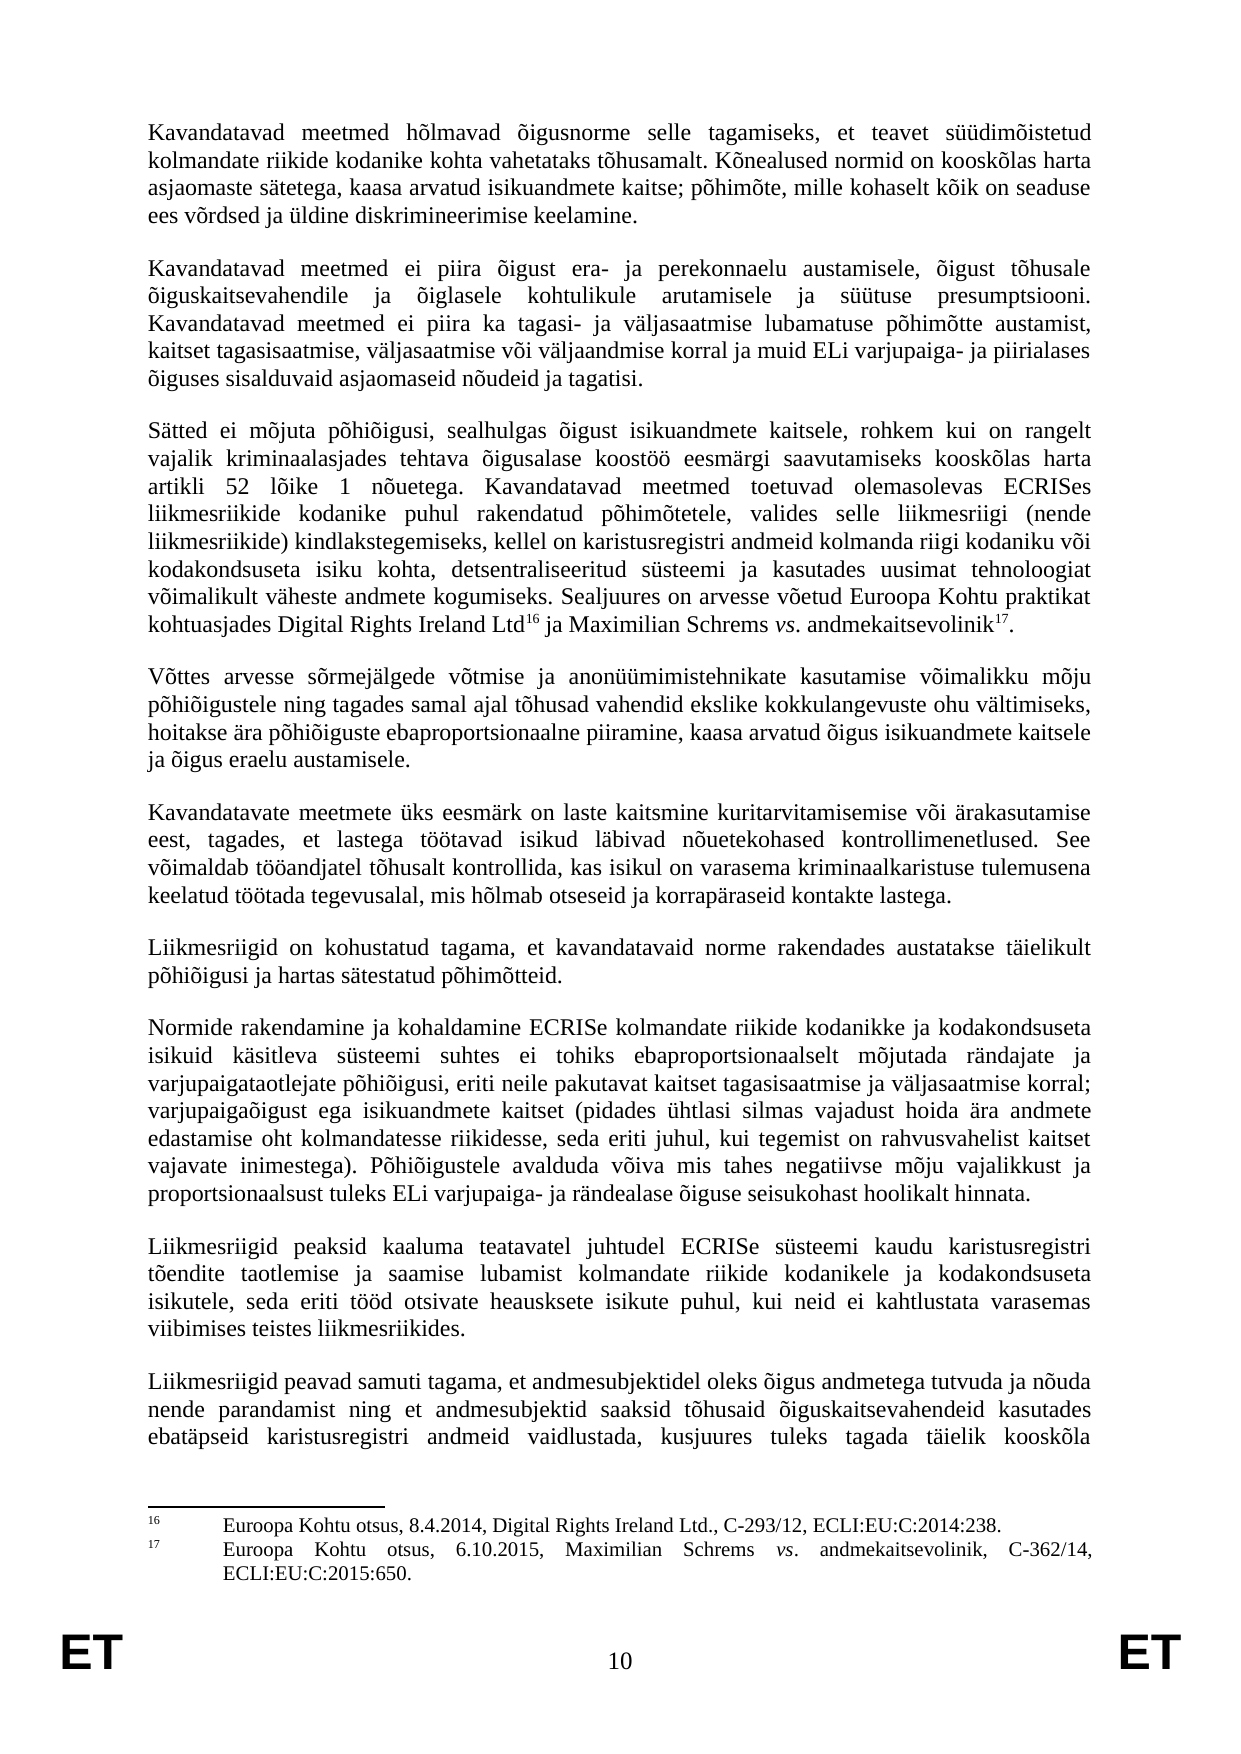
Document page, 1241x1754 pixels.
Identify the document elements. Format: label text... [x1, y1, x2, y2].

text Liikmesriigid on kohustatud tagama, et kavandatavaid norme rakendades austatakse täielikult põhiõigusi ja hartas sätestatud põhimõtteid. [148, 933, 1093, 988]
text Kavandatavad meetmed hõlmavad õigusnorme selle tagamiseks, et teavet süüdimõistetud kolmandate riikide kodanike kohta vahetataks tõhusamalt. Kõnealused normid on kooskõlas harta asjaomaste sätetega, kaasa arvatud isikuandmete kaitse; põhimõte, mille kohaselt kõik on seaduse ees võrdsed ja üldine diskrimineerimise keelamine. [148, 118, 1093, 228]
text Kavandatavad meetmed ei piira õigust era- ja perekonnaelu austamisele, õigust tõhusale õiguskaitsevahendile ja õiglasele kohtulikule arutamisele ja süütuse presumptsiooni. Kavandatavad meetmed ei piira ka tagasi- ja väljasaatmise lubamatuse põhimõtte austamist, kaitset tagasisaatmise, väljasaatmise või väljaandmise korral ja muid ELi varjupaiga- ja piirialases õiguses sisalduvaid asjaomaseid nõudeid ja tagatisi. [148, 253, 1093, 392]
text Kavandatavate meetmete üks eesmärk on laste kaitsmine kuritarvitamisemise või ärakasutamise eest, tagades, et lastega töötavad isikud läbivad nõuetekohased kontrollimenetlused. See võimaldab tööandjatel tõhusalt kontrollida, kas isikul on varasema kriminaalkaristuse tulemusena keelatud töötada tegevusalal, mis hõlmab otseseid ja korrapäraseid kontakte lastega. [148, 798, 1093, 908]
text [148, 1367, 1093, 1450]
text Liikmesriigid peaksid kaaluma teatavatel juhtudel ECRISe süsteemi kaudu karistusregistri tõendite taotlemise ja saamise lubamist kolmandate riikide kodanikele ja kodakondsuseta isikutele, seda eriti tööd otsivate heausksete isikute puhul, kui neid ei kahtlustata varasemas viibimises teistes liikmesriikides. [148, 1232, 1093, 1342]
text Sätted ei mõjuta põhiõigusi, sealhulgas õigust isikuandmete kaitsele, rohkem kui on rangelt vajalik kriminaalasjades tehtava õigusalase koostöö eesmärgi saavutamiseks kooskõlas harta artikli 52 lõike 1 nõuetega. Kavandatavad meetmed toetuvad olemasolevas ECRISes liikmesriikide kodanike puhul rakendatud põhimõtetele, valides selle liikmesriigi (nende liikmesriikide) kindlakstegemiseks, kellel on karistusregistri andmeid kolmanda riigi kodaniku või kodakondsuseta isiku kohta, detsentraliseeritud süsteemi ja kasutades uusimat tehnoloogiat võimalikult väheste andmete kogumiseks. Sealjuures on arvesse võetud Euroopa Kohtu praktikat kohtuasjades Digital Rights Ireland Ltd ja Maximilian Schrems vs. andmekaitsevolinik. [148, 417, 1093, 637]
text Võttes arvesse sõrmejälgede võtmise ja anonüümimistehnikate kasutamise võimalikku mõju põhiõigustele ning tagades samal ajal tõhusad vahendid ekslike kokkulangevuste ohu vältimiseks, hoitakse ära põhiõiguste ebaproportsionaalne piiramine, kaasa arvatud õigus isikuandmete kaitsele ja õigus eraelu austamisele. [148, 662, 1093, 773]
text Normide rakendamine ja kohaldamine ECRISe kolmandate riikide kodanikke ja kodakondsuseta isikuid käsitleva süsteemi suhtes ei tohiks ebaproportsionaalselt mõjutada rändajate ja varjupaigataotlejate põhiõigusi, eriti neile pakutavat kaitset tagasisaatmise ja väljasaatmise korral; varjupaigaõigust ega isikuandmete kaitset (pidades ühtlasi silmas vajadust hoida ära andmete edastamise oht kolmandatesse riikidesse, seda eriti juhul, kui tegemist on rahvusvahelist kaitset vajavate inimestega). Põhiõigustele avalduda võiva mis tahes negatiivse mõju vajalikkust ja proportsionaalsust tuleks ELi varjupaiga- ja rändealase õiguse seisukohast hoolikalt hinnata. [148, 1013, 1093, 1207]
